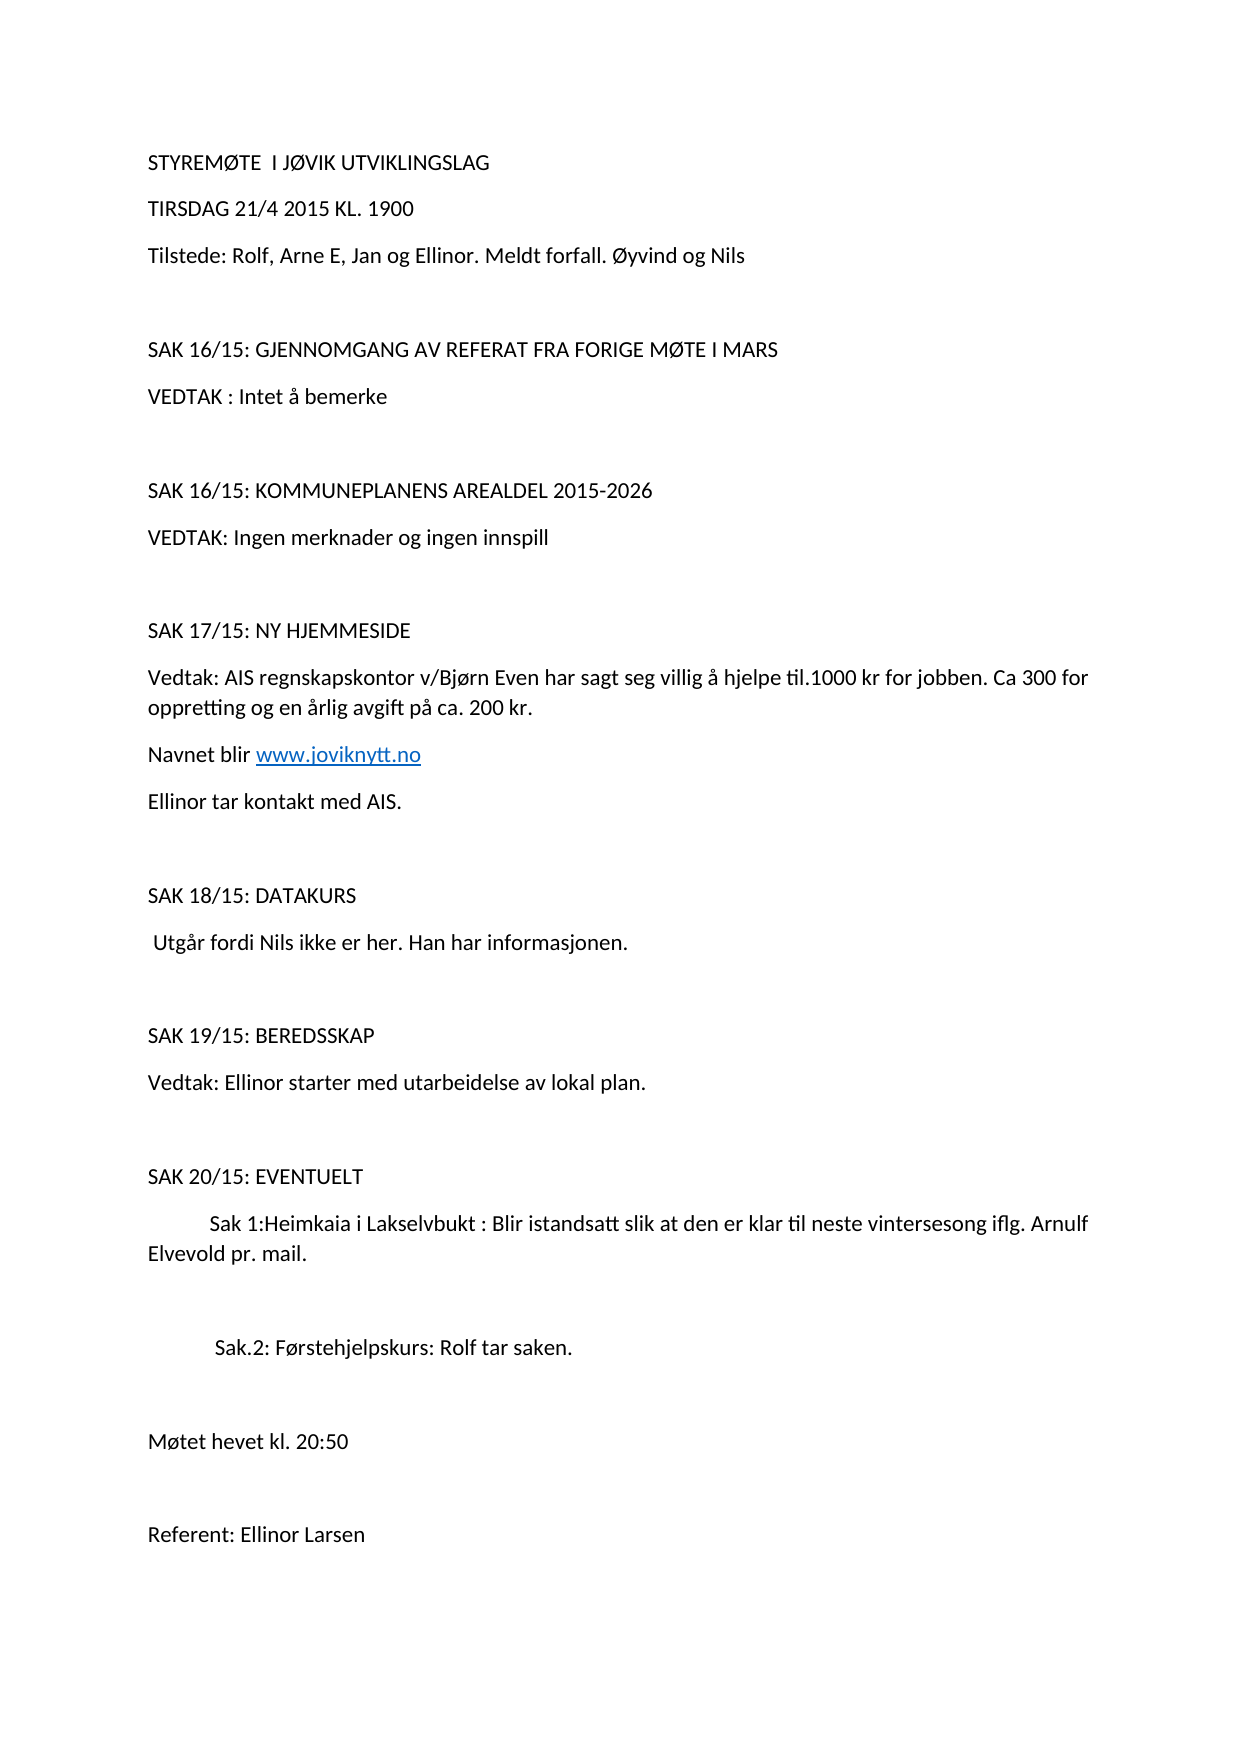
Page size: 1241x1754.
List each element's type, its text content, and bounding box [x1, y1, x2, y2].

text SAK 20/15: EVENTUELT [148, 1162, 1093, 1190]
text Utgår fordi Nils ikke er her. Han har informasjonen. [148, 928, 1093, 956]
text Vedtak: Ellinor starter med utarbeidelse av lokal plan. [148, 1068, 1093, 1096]
text SAK 17/15: NY HJEMMESIDE [148, 616, 1093, 644]
text Navnet blir www.joviknytt.no [148, 740, 1093, 768]
text SAK 16/15: GJENNOMGANG AV REFERAT FRA FORIGE MØTE I MARS [148, 335, 1093, 363]
text Møtet hevet kl. 20:50 [148, 1427, 1093, 1455]
text SAK 16/15: KOMMUNEPLANENS AREALDEL 2015-2026 [148, 476, 1093, 504]
text SAK 19/15: BEREDSSKAP [148, 1022, 1093, 1049]
text VEDTAK: Ingen merknader og ingen innspill [148, 523, 1093, 551]
text STYREMØTE I JØVIK UTVIKLINGSLAG [148, 148, 1093, 176]
text Tilstede: Rolf, Arne E, Jan og Ellinor. Meldt forfall. Øyvind og Nils [148, 241, 1093, 269]
text Referent: Ellinor Larsen [148, 1521, 1093, 1548]
text SAK 18/15: DATAKURS [148, 881, 1093, 909]
text Sak.2: Førstehjelpskurs: Rolf tar saken. [148, 1333, 1093, 1361]
text Ellinor tar kontakt med AIS. [148, 787, 1093, 815]
text Sak 1:Heimkaia i Lakselvbukt : Blir istandsatt slik at den er klar til neste vintersesong iflg. Arnulf Elvevold pr. mail. [148, 1209, 1093, 1267]
text TIRSDAG 21/4 2015 KL. 1900 [148, 194, 1093, 222]
text Vedtak: AIS regnskapskontor v/Bjørn Even har sagt seg villig å hjelpe til.1000 kr for jobben. Ca 300 for oppretting og en årlig avgift på ca. 200 kr. [148, 663, 1093, 721]
text VEDTAK : Intet å bemerke [148, 382, 1093, 410]
